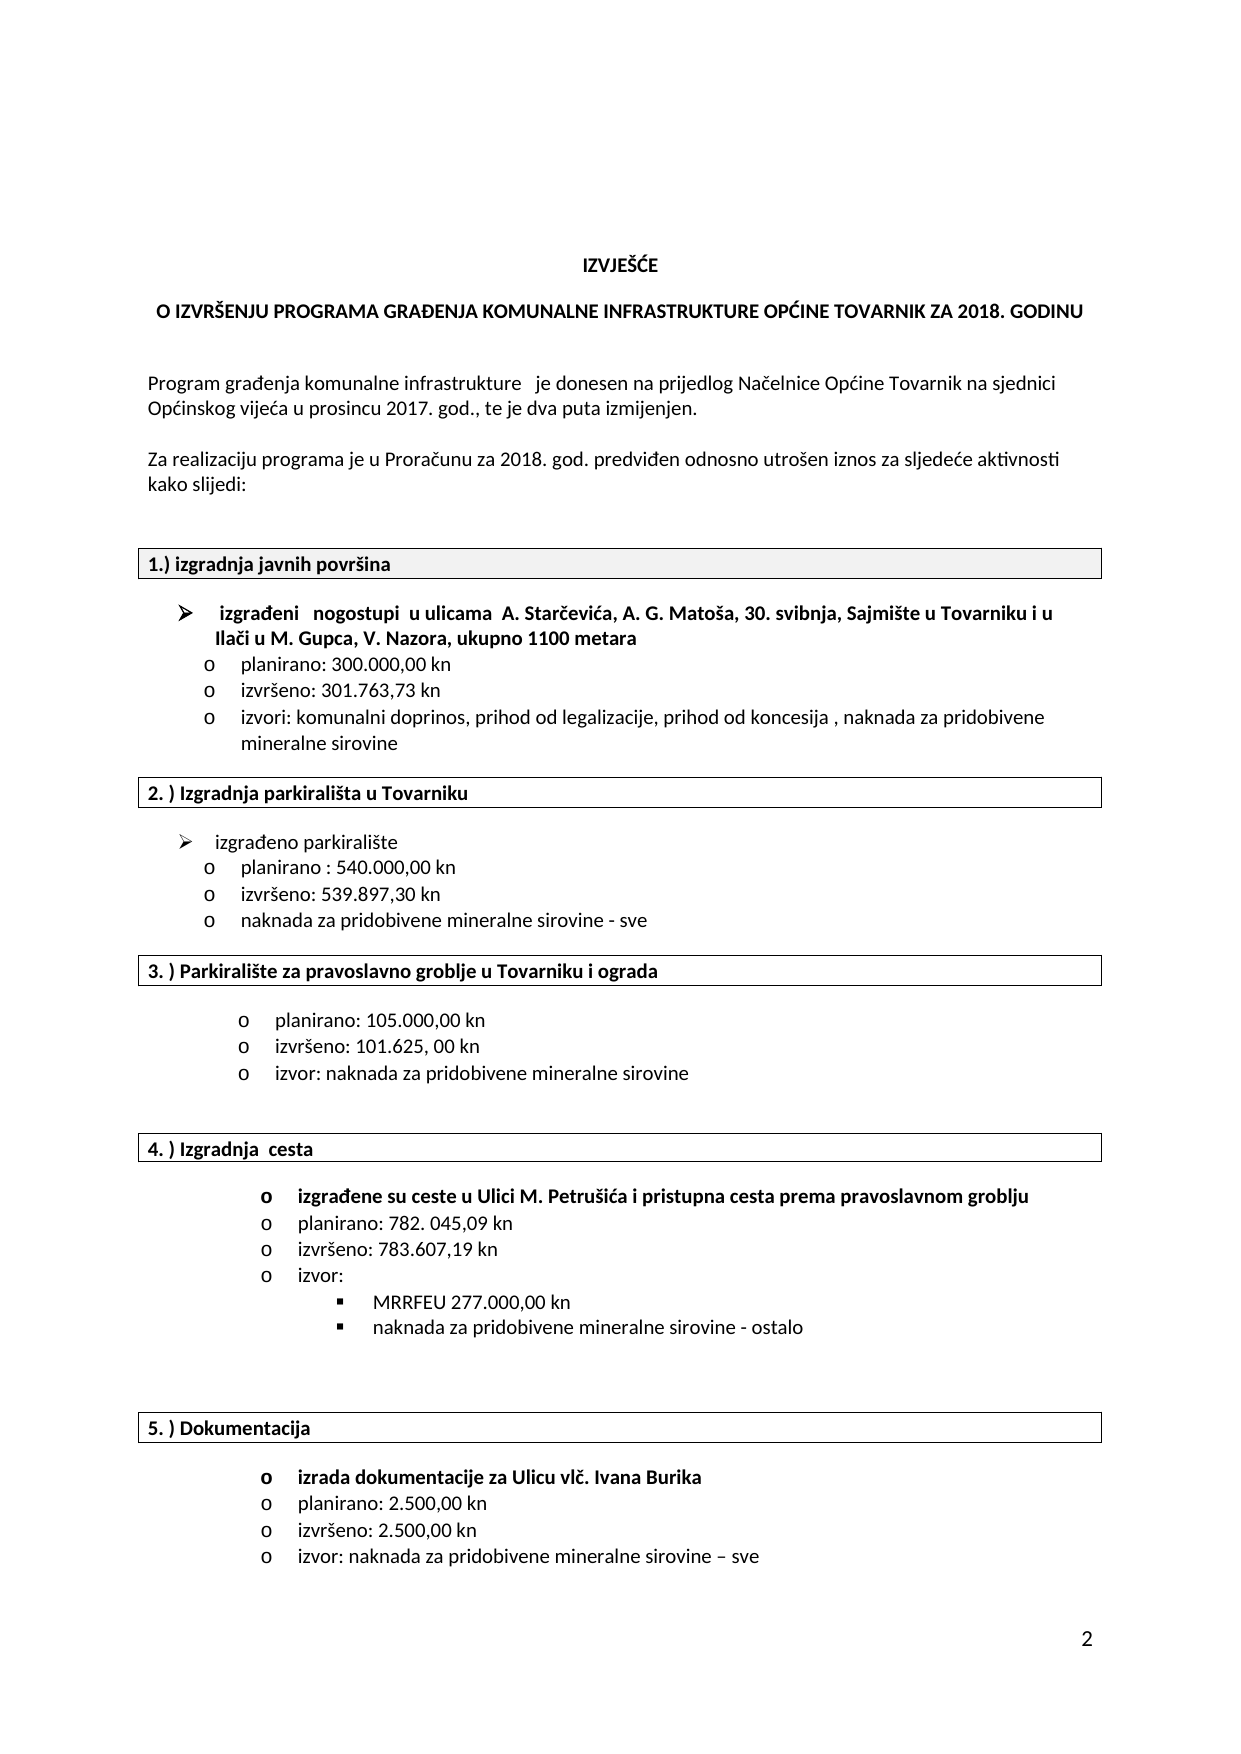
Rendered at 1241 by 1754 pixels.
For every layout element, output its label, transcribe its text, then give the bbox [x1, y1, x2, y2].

list izvršeno: 539.897,30 kn [203, 881, 1093, 907]
list planirano: 2.500,00 kn [260, 1491, 1093, 1517]
list izvršeno: 101.625, 00 kn [237, 1034, 1093, 1060]
list izgrađeni nogostupi u ulicama A. Starčevića, A. G. Matoša, 30. svibnja, Sajmište u Tovarniku i u Ilači u M. Gupca, V. Nazora, ukupno 1100 metara [177, 600, 1093, 651]
list izvršeno: 301.763,73 kn [203, 677, 1093, 704]
text 1.) izgradnja javnih površina [139, 549, 1101, 578]
list izgrađene su ceste u Ulici M. Petrušića i pristupna cesta prema pravoslavnom groblju [260, 1183, 1093, 1210]
list izvršeno: 2.500,00 kn [260, 1517, 1093, 1543]
list izrada dokumentacije za Ulicu vlč. Ivana Burika [260, 1464, 1093, 1491]
text Za realizaciju programa je u Proračunu za 2018. god. predviđen odnosno utrošen iznos za sljedeće aktivnosti kako slijedi: [148, 446, 1093, 497]
text 2. ) Izgradnja parkirališta u Tovarniku [139, 778, 1101, 807]
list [260, 1543, 1093, 1570]
text 4. ) Izgradnja cesta [139, 1134, 1101, 1161]
text O IZVRŠENJU PROGRAMA GRAĐENJA KOMUNALNE INFRASTRUKTURE OPĆINE TOVARNIK ZA 2018. GODINU [148, 298, 1093, 323]
list planirano: 300.000,00 kn [203, 651, 1093, 677]
text 3. ) Parkiralište za pravoslavno groblje u Tovarniku i ograda [139, 956, 1101, 985]
list izvor: naknada za pridobivene mineralne sirovine [237, 1060, 1093, 1087]
list izgrađeno parkiralište [177, 829, 1093, 854]
list izvor: [260, 1263, 1093, 1289]
list planirano: 782. 045,09 kn [260, 1210, 1093, 1236]
text 5. ) Dokumentacija [139, 1413, 1101, 1442]
text IZVJEŠĆE [148, 252, 1093, 277]
list planirano: 105.000,00 kn [237, 1007, 1093, 1034]
list MRRFEU 277.000,00 kn [335, 1289, 1093, 1314]
list izvori: komunalni doprinos, prihod od legalizacije, prihod od koncesija , naknada za pridobivene mineralne sirovine [203, 704, 1093, 756]
list naknada za pridobivene mineralne sirovine - sve [203, 907, 1093, 934]
list izvršeno: 783.607,19 kn [260, 1236, 1093, 1263]
text Program građenja komunalne infrastrukture je donesen na prijedlog Načelnice Općine Tovarnik na sjednici Općinskog vijeća u prosincu 2017. god., te je dva puta izmijenjen. [148, 370, 1093, 421]
list naknada za pridobivene mineralne sirovine - ostalo [335, 1314, 1093, 1340]
list planirano : 540.000,00 kn [203, 854, 1093, 881]
